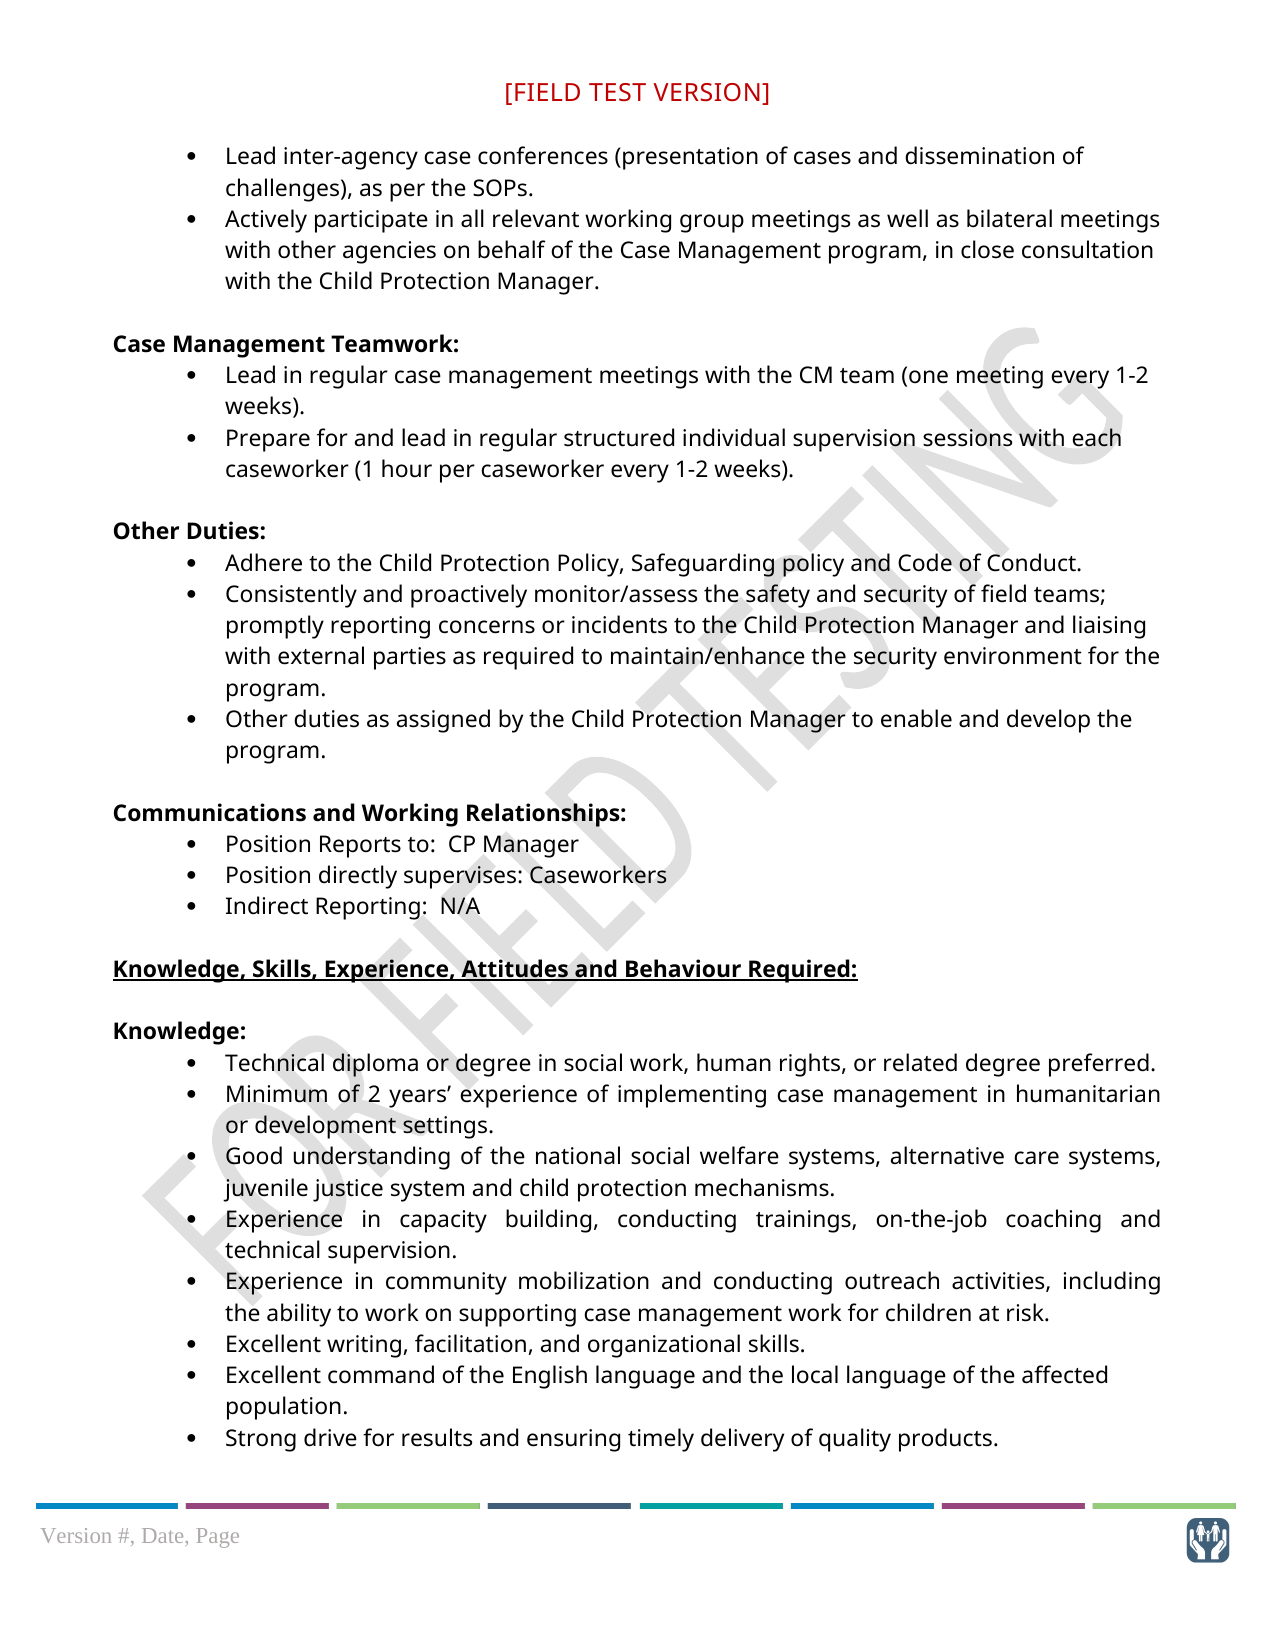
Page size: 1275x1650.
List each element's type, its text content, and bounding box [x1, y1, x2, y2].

list Good understanding of the national social welfare systems, alternative care systems, juvenile justice system and child protection mechanisms. [187, 1140, 1162, 1203]
list Lead in regular case management meetings with the CM team (one meeting every 1-2 weeks). [187, 359, 1162, 422]
list Other duties as assigned by the Child Protection Manager to enable and develop the program. [187, 703, 1162, 765]
list Minimum of 2 years’ experience of implementing case management in humanitarian or development settings. [187, 1078, 1162, 1140]
list Excellent command of the English language and the local language of the affected population. [187, 1359, 1162, 1422]
text Knowledge, Skills, Experience, Attitudes and Behaviour Required: [112, 953, 1162, 984]
list Indirect Reporting: N/A [187, 890, 1162, 922]
list Technical diploma or degree in social work, human rights, or related degree preferred. [187, 1047, 1162, 1078]
list Position directly supervises: Caseworkers [187, 859, 1162, 890]
list Adhere to the Child Protection Policy, Safeguarding policy and Code of Conduct. [187, 547, 1162, 578]
picture [1186, 1516, 1234, 1565]
list Experience in community mobilization and conducting outreach activities, including the ability to work on supporting case management work for children at risk. [187, 1265, 1162, 1328]
text Other Duties: [112, 515, 1162, 547]
list Excellent writing, facilitation, and organizational skills. [187, 1328, 1162, 1359]
picture [934, 1503, 1236, 1509]
list Strong drive for results and ensuring timely delivery of quality products. [187, 1422, 1162, 1453]
text Case Management Teamwork: [112, 328, 1162, 359]
picture [178, 1503, 790, 1509]
list Actively participate in all relevant working group meetings as well as bilateral meetings with other agencies on behalf of the Case Management program, in close consultation with the Child Protection Manager. [187, 203, 1162, 297]
list Position Reports to: CP Manager [187, 828, 1162, 859]
text Knowledge: [112, 1015, 1162, 1047]
list Lead inter-agency case conferences (presentation of cases and dissemination of challenges), as per the SOPs. [187, 140, 1162, 203]
list Experience in capacity building, conducting trainings, on-the-job coaching and technical supervision. [187, 1203, 1162, 1265]
text Communications and Working Relationships: [112, 797, 1162, 828]
list Consistently and proactively monitor/assess the safety and security of field teams; promptly reporting concerns or incidents to the Child Protection Manager and liaising with external parties as required to maintain/enhance the security environment for the program. [187, 578, 1162, 703]
list Prepare for and lead in regular structured individual supervision sessions with each caseworker (1 hour per caseworker every 1-2 weeks). [187, 422, 1162, 484]
